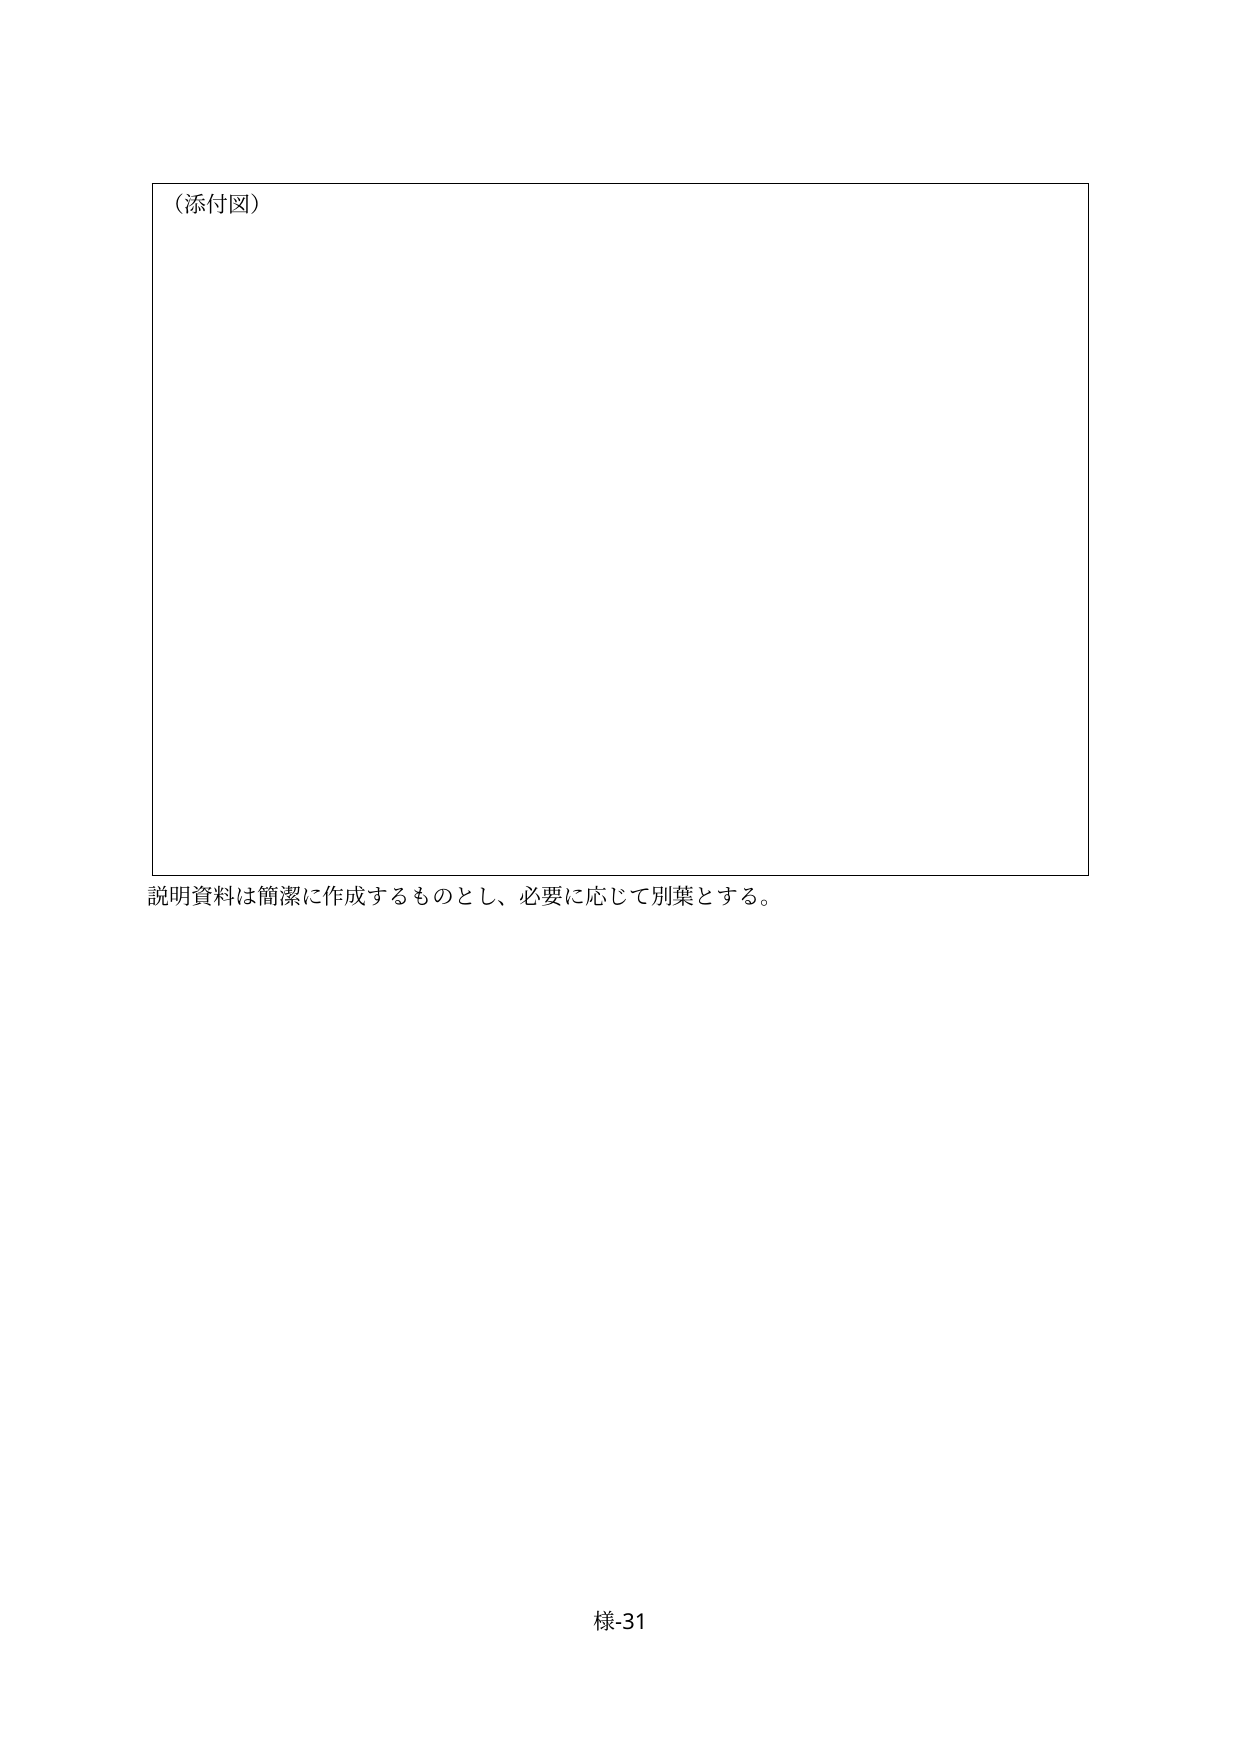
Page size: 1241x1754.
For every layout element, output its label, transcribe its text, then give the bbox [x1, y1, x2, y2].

text 説明資料は簡潔に作成するものとし、必要に応じて別葉とする。 [148, 876, 1092, 914]
table_cell （添付図） [153, 184, 1088, 875]
